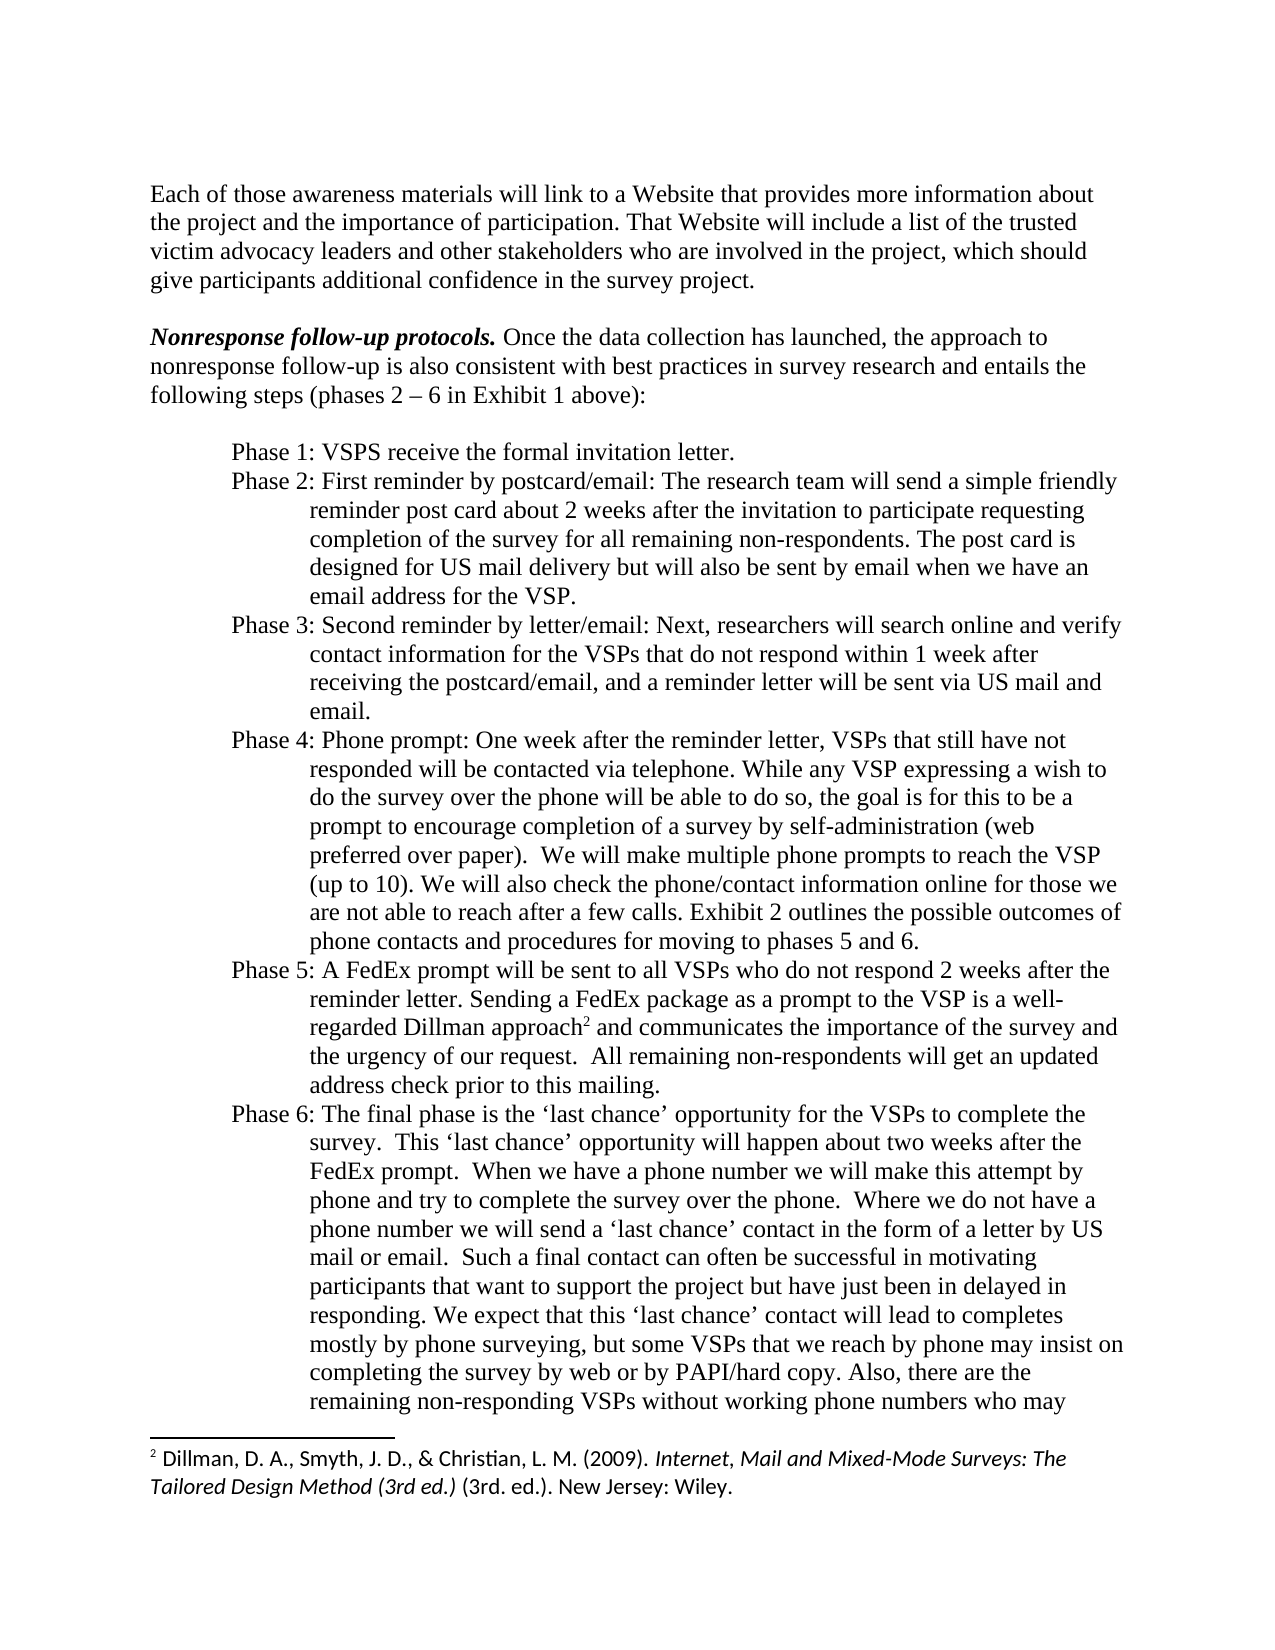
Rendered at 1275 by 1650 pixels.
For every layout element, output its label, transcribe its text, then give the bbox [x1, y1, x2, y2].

list Phase 2: First reminder by postcard/email: The research team will send a simple friendly reminder post card about 2 weeks after the invitation to participate requesting completion of the survey for all remaining non-respondents. The post card is designed for US mail delivery but will also be sent by email when we have an email address for the VSP. [231, 466, 1125, 610]
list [231, 1099, 1125, 1415]
text Nonresponse follow-up protocols. Once the data collection has launched, the approach to nonresponse follow-up is also consistent with best practices in survey research and entails the following steps (phases 2 – 6 in Exhibit 1 above): [150, 322, 1125, 409]
list Phase 1: VSPS receive the formal invitation letter. [231, 437, 1125, 466]
list Phase 3: Second reminder by letter/email: Next, researchers will search online and verify contact information for the VSPs that do not respond within 1 week after receiving the postcard/email, and a reminder letter will be sent via US mail and email. [231, 610, 1125, 725]
list Phase 4: Phone prompt: One week after the reminder letter, VSPs that still have not responded will be contacted via telephone. While any VSP expressing a wish to do the survey over the phone will be able to do so, the goal is for this to be a prompt to encourage completion of a survey by self-administration (web preferred over paper). We will make multiple phone prompts to reach the VSP (up to 10). We will also check the phone/contact information online for those we are not able to reach after a few calls. Exhibit 2 outlines the possible outcomes of phone contacts and procedures for moving to phases 5 and 6. [231, 725, 1125, 955]
list Phase 5: A FedEx prompt will be sent to all VSPs who do not respond 2 weeks after the reminder letter. Sending a FedEx package as a prompt to the VSP is a well-regarded Dillman approach and communicates the importance of the survey and the urgency of our request. All remaining non-respondents will get an updated address check prior to this mailing. [231, 955, 1125, 1099]
text Each of those awareness materials will link to a Website that provides more information about the project and the importance of participation. That Website will include a list of the trusted victim advocacy leaders and other stakeholders who are involved in the project, which should give participants additional confidence in the survey project. [150, 179, 1125, 294]
